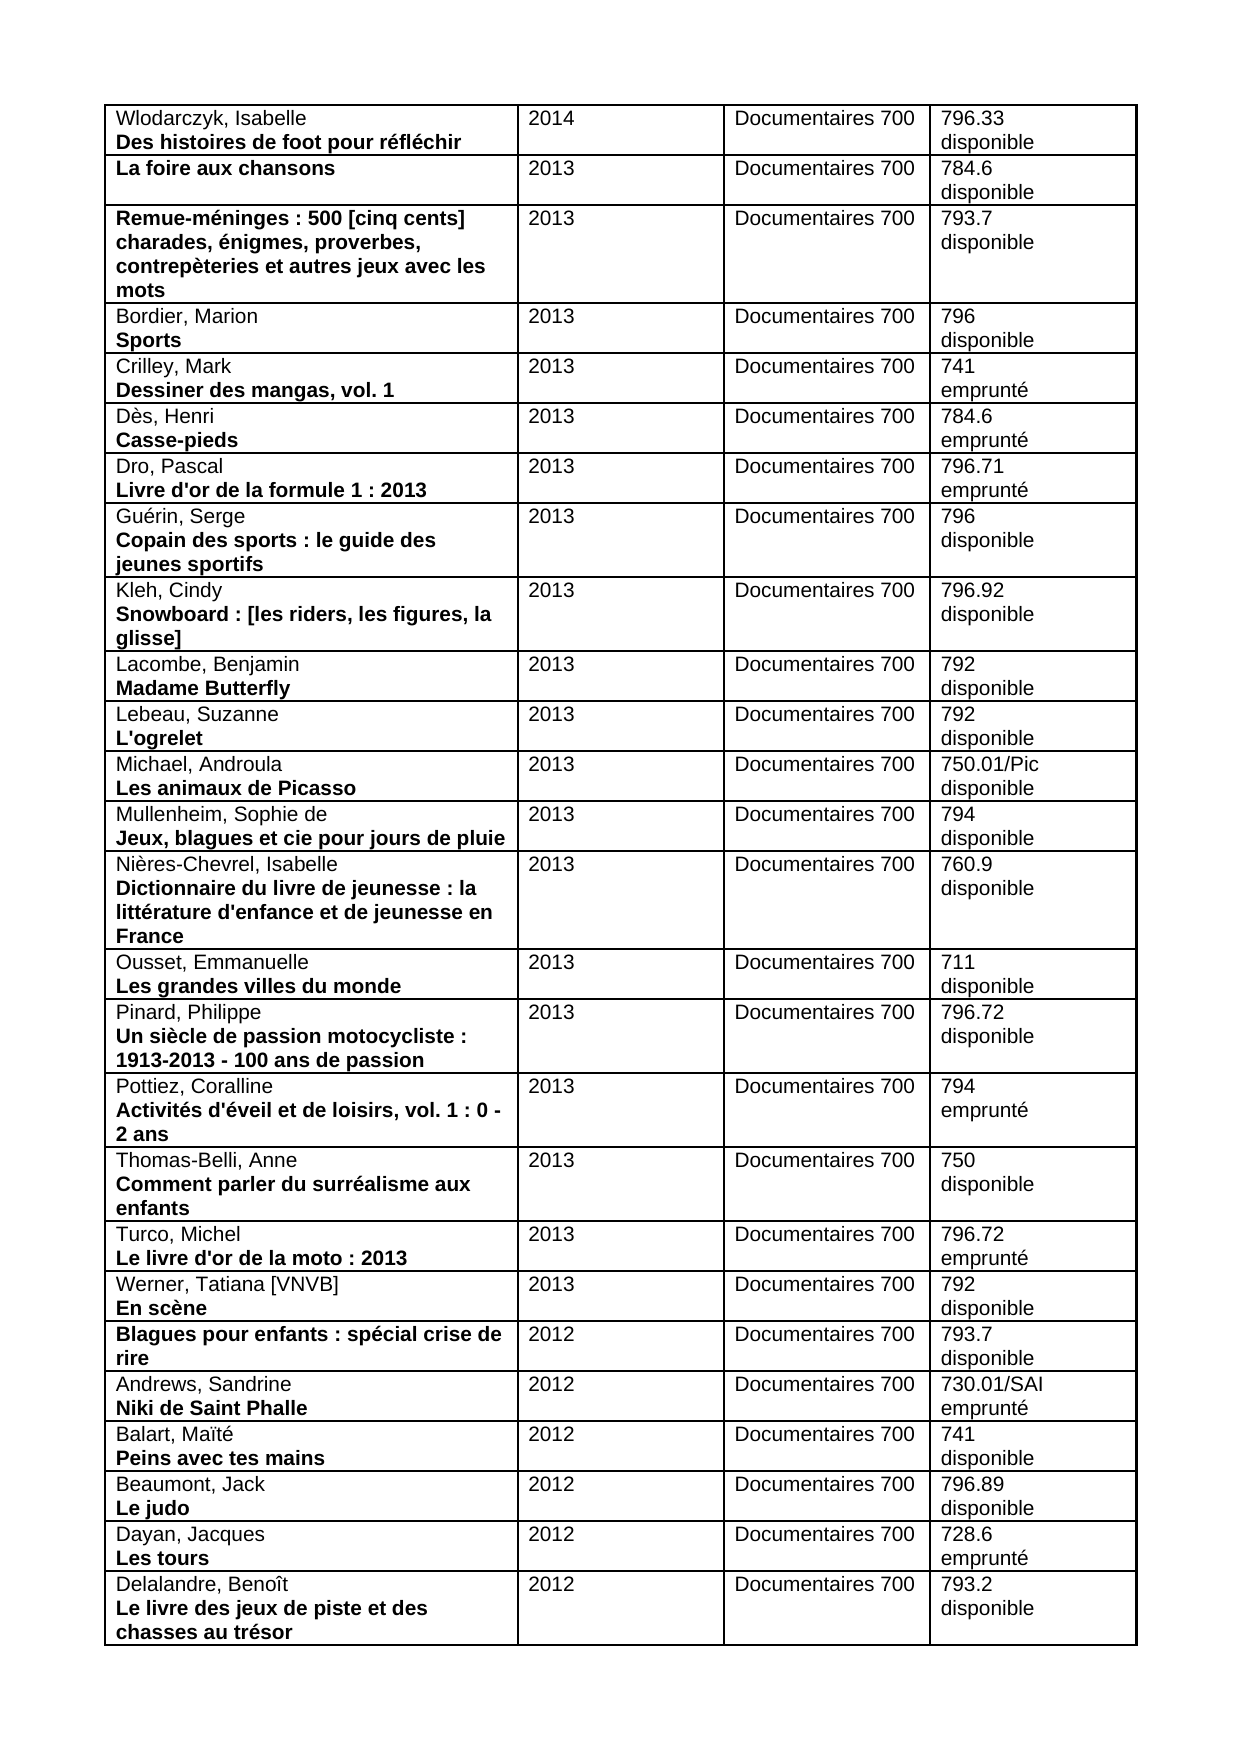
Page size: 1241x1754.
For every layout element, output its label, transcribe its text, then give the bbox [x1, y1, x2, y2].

table_cell 2012 [519, 1422, 723, 1470]
table_cell Wlodarczyk, Isabelle Des histoires de foot pour réfléchir [106, 106, 517, 154]
table_cell 2013 [519, 304, 723, 352]
table_cell Documentaires 700 [725, 206, 929, 302]
table_cell 796.71 emprunté [931, 454, 1135, 502]
table_cell 2013 [519, 1000, 723, 1072]
table_cell 2013 [519, 1074, 723, 1146]
table_cell 2013 [519, 578, 723, 650]
table_cell Documentaires 700 [725, 454, 929, 502]
table_cell 2013 [519, 802, 723, 850]
table_cell 796.89 disponible [931, 1472, 1135, 1520]
table_cell Documentaires 700 [725, 852, 929, 948]
table_cell Documentaires 700 [725, 1572, 929, 1644]
table_cell Documentaires 700 [725, 702, 929, 750]
table_cell 2014 [519, 106, 723, 154]
table_cell Blagues pour enfants : spécial crise de rire [106, 1322, 517, 1370]
table_cell Documentaires 700 [725, 504, 929, 576]
table_cell Andrews, Sandrine Niki de Saint Phalle [106, 1372, 517, 1420]
table_cell 796.92 disponible [931, 578, 1135, 650]
table_cell Documentaires 700 [725, 1522, 929, 1570]
table_cell Dès, Henri Casse-pieds [106, 404, 517, 452]
table_cell 2012 [519, 1572, 723, 1644]
table_cell Documentaires 700 [725, 1222, 929, 1270]
table_cell Crilley, Mark Dessiner des mangas, vol. 1 [106, 354, 517, 402]
table_cell 2012 [519, 1372, 723, 1420]
table_cell Lebeau, Suzanne L'ogrelet [106, 702, 517, 750]
table_cell 792 disponible [931, 1272, 1135, 1320]
table_cell Documentaires 700 [725, 1322, 929, 1370]
table_cell Pinard, Philippe Un siècle de passion motocycliste : 1913-2013 - 100 ans de passion [106, 1000, 517, 1072]
table_cell 2013 [519, 354, 723, 402]
table_cell 792 disponible [931, 702, 1135, 750]
table_cell 750 disponible [931, 1148, 1135, 1220]
table_cell Delalandre, Benoît Le livre des jeux de piste et des chasses au trésor [106, 1572, 517, 1644]
table_cell Lacombe, Benjamin Madame Butterfly [106, 652, 517, 700]
table_cell 784.6 disponible [931, 156, 1135, 204]
table_cell 711 disponible [931, 950, 1135, 998]
table_cell 2013 [519, 504, 723, 576]
table_cell Dro, Pascal Livre d'or de la formule 1 : 2013 [106, 454, 517, 502]
table_cell 2013 [519, 652, 723, 700]
table_cell 750.01/Pic disponible [931, 752, 1135, 800]
table_cell Documentaires 700 [725, 752, 929, 800]
table_cell 2012 [519, 1322, 723, 1370]
table_cell Documentaires 700 [725, 156, 929, 204]
table_cell 2013 [519, 852, 723, 948]
table_cell Turco, Michel Le livre d'or de la moto : 2013 [106, 1222, 517, 1270]
table_cell 784.6 emprunté [931, 404, 1135, 452]
table_cell Documentaires 700 [725, 652, 929, 700]
table_cell Werner, Tatiana [VNVB] En scène [106, 1272, 517, 1320]
table_cell 793.7 disponible [931, 206, 1135, 302]
table_cell 2013 [519, 156, 723, 204]
table_cell 796.33 disponible [931, 106, 1135, 154]
table_cell Thomas-Belli, Anne Comment parler du surréalisme aux enfants [106, 1148, 517, 1220]
table_cell Kleh, Cindy Snowboard : [les riders, les figures, la glisse] [106, 578, 517, 650]
table_cell 2013 [519, 1272, 723, 1320]
table_cell Documentaires 700 [725, 1422, 929, 1470]
table_cell 2013 [519, 206, 723, 302]
table_cell 760.9 disponible [931, 852, 1135, 948]
table_cell Documentaires 700 [725, 1148, 929, 1220]
table_cell Michael, Androula Les animaux de Picasso [106, 752, 517, 800]
table_cell 2012 [519, 1472, 723, 1520]
table_cell 2013 [519, 1222, 723, 1270]
table_cell Ousset, Emmanuelle Les grandes villes du monde [106, 950, 517, 998]
table_cell 2013 [519, 950, 723, 998]
table_cell Documentaires 700 [725, 354, 929, 402]
table_cell 2012 [519, 1522, 723, 1570]
table_cell 796.72 disponible [931, 1000, 1135, 1072]
table_cell 2013 [519, 702, 723, 750]
table_cell 796 disponible [931, 504, 1135, 576]
table_cell Documentaires 700 [725, 106, 929, 154]
table_cell Remue-méninges : 500 [cinq cents] charades, énigmes, proverbes, contrepèteries et autres jeux avec les mots [106, 206, 517, 302]
table_cell 728.6 emprunté [931, 1522, 1135, 1570]
table_cell Documentaires 700 [725, 1372, 929, 1420]
table_cell Documentaires 700 [725, 802, 929, 850]
table_cell 2013 [519, 404, 723, 452]
table_cell 796.72 emprunté [931, 1222, 1135, 1270]
table_cell 792 disponible [931, 652, 1135, 700]
table_cell 2013 [519, 454, 723, 502]
table_cell 741 emprunté [931, 354, 1135, 402]
table_cell Pottiez, Coralline Activités d'éveil et de loisirs, vol. 1 : 0 - 2 ans [106, 1074, 517, 1146]
table_cell Dayan, Jacques Les tours [106, 1522, 517, 1570]
table_cell 796 disponible [931, 304, 1135, 352]
table_cell Mullenheim, Sophie de Jeux, blagues et cie pour jours de pluie [106, 802, 517, 850]
table_cell Documentaires 700 [725, 950, 929, 998]
table_cell 730.01/SAI emprunté [931, 1372, 1135, 1420]
table_cell Guérin, Serge Copain des sports : le guide des jeunes sportifs [106, 504, 517, 576]
table_cell Documentaires 700 [725, 578, 929, 650]
table_cell La foire aux chansons [106, 156, 517, 204]
table_cell Documentaires 700 [725, 1472, 929, 1520]
table_cell Documentaires 700 [725, 1000, 929, 1072]
table_cell 793.7 disponible [931, 1322, 1135, 1370]
table_cell 2013 [519, 1148, 723, 1220]
table_cell Beaumont, Jack Le judo [106, 1472, 517, 1520]
table_cell Nières-Chevrel, Isabelle Dictionnaire du livre de jeunesse : la littérature d'enfance et de jeunesse en France [106, 852, 517, 948]
table_cell Documentaires 700 [725, 404, 929, 452]
table_cell 741 disponible [931, 1422, 1135, 1470]
table_cell 2013 [519, 752, 723, 800]
table_cell 793.2 disponible [931, 1572, 1135, 1644]
table_cell Documentaires 700 [725, 304, 929, 352]
table_cell 794 emprunté [931, 1074, 1135, 1146]
table_cell Documentaires 700 [725, 1074, 929, 1146]
table_cell Documentaires 700 [725, 1272, 929, 1320]
table_cell Bordier, Marion Sports [106, 304, 517, 352]
table_cell Balart, Maïté Peins avec tes mains [106, 1422, 517, 1470]
table_cell 794 disponible [931, 802, 1135, 850]
